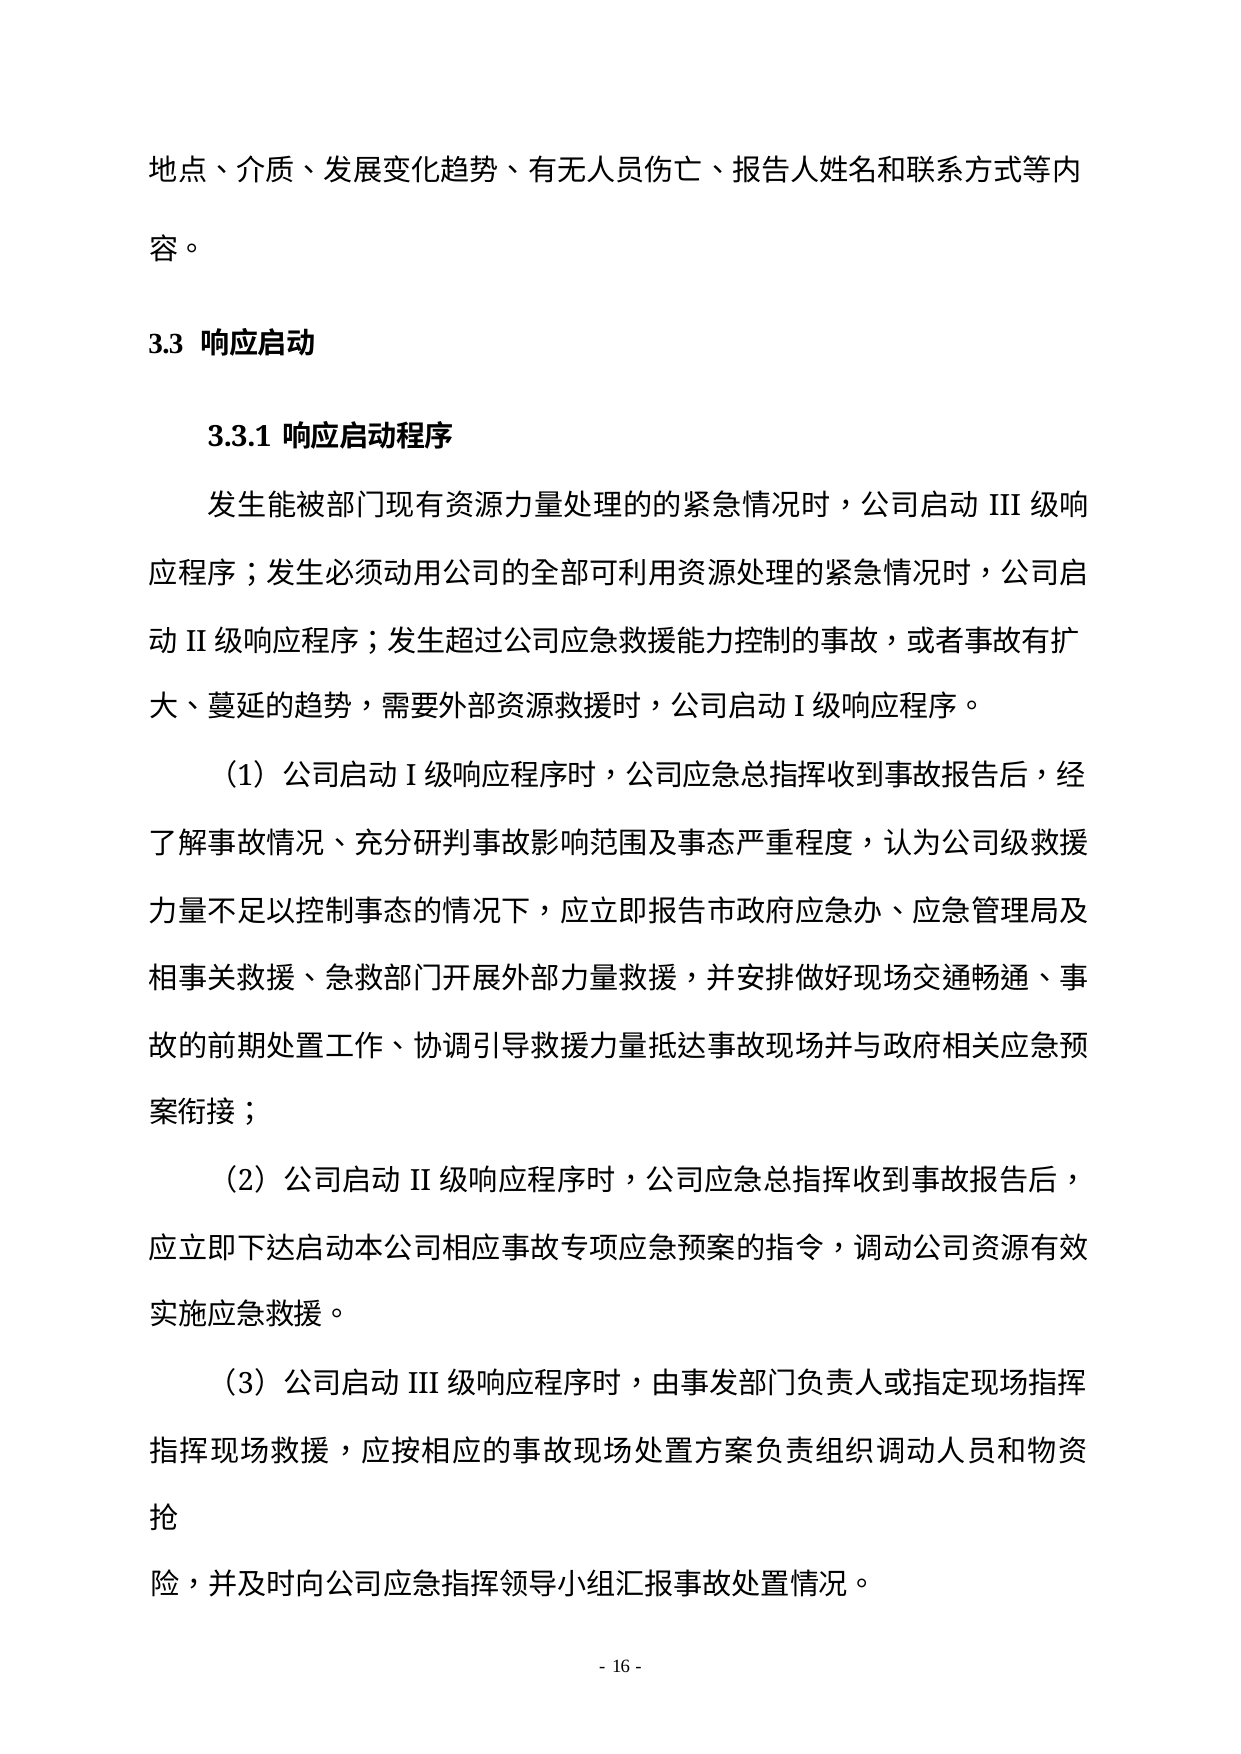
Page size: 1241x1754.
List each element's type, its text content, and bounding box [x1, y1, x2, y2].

text 地点、介质、发展变化趋势、有无人员伤亡、报告人姓名和联系方式等内 [149, 165, 1089, 230]
text 3.3.1 响应启动程序 [208, 417, 1089, 454]
text （2）公司启动 II 级响应程序时，公司应急总指挥收到事故报告后， 应立即下达启动本公司相应事故专项应急预案的指令，调动公司资源有效 [149, 1160, 1089, 1267]
text （1）公司启动 I 级响应程序时，公司应急总指挥收到事故报告后，经 了解事故情况、充分研判事故影响范围及事态严重程度，认为公司级救援 力量不足以控制事态的情况下，应立即报告市政府应急办、应急管理局及 相事关救援、急救部门开展外部力量救援，并安排做好现场交通畅通、事 故的前期处置工作、协调引导救援力量抵达事故现场并与政府相关应急预 [149, 754, 1089, 1065]
text 容。 [149, 231, 1089, 267]
text 发生能被部门现有资源力量处理的的紧急情况时，公司启动 III 级响 应程序；发生必须动用公司的全部可利用资源处理的紧急情况时，公司启 动 II 级响应程序；发生超过公司应急救援能力控制的事故，或者事故有扩 [149, 484, 1089, 659]
text 案衔接； [149, 1093, 1089, 1129]
text 大、蔓延的趋势，需要外部资源救援时，公司启动 I 级响应程序。 [149, 688, 1089, 724]
text 实施应急救援。 [149, 1296, 1089, 1332]
text 险，并及时向公司应急指挥领导小组汇报事故处置情况。 [150, 1566, 1089, 1602]
text （3）公司启动 III 级响应程序时，由事发部门负责人或指定现场指挥 指挥现场救援，应按相应的事故现场处置方案负责组织调动人员和物资抢 [149, 1362, 1089, 1537]
text 3.3 响应启动 [148, 324, 1089, 360]
